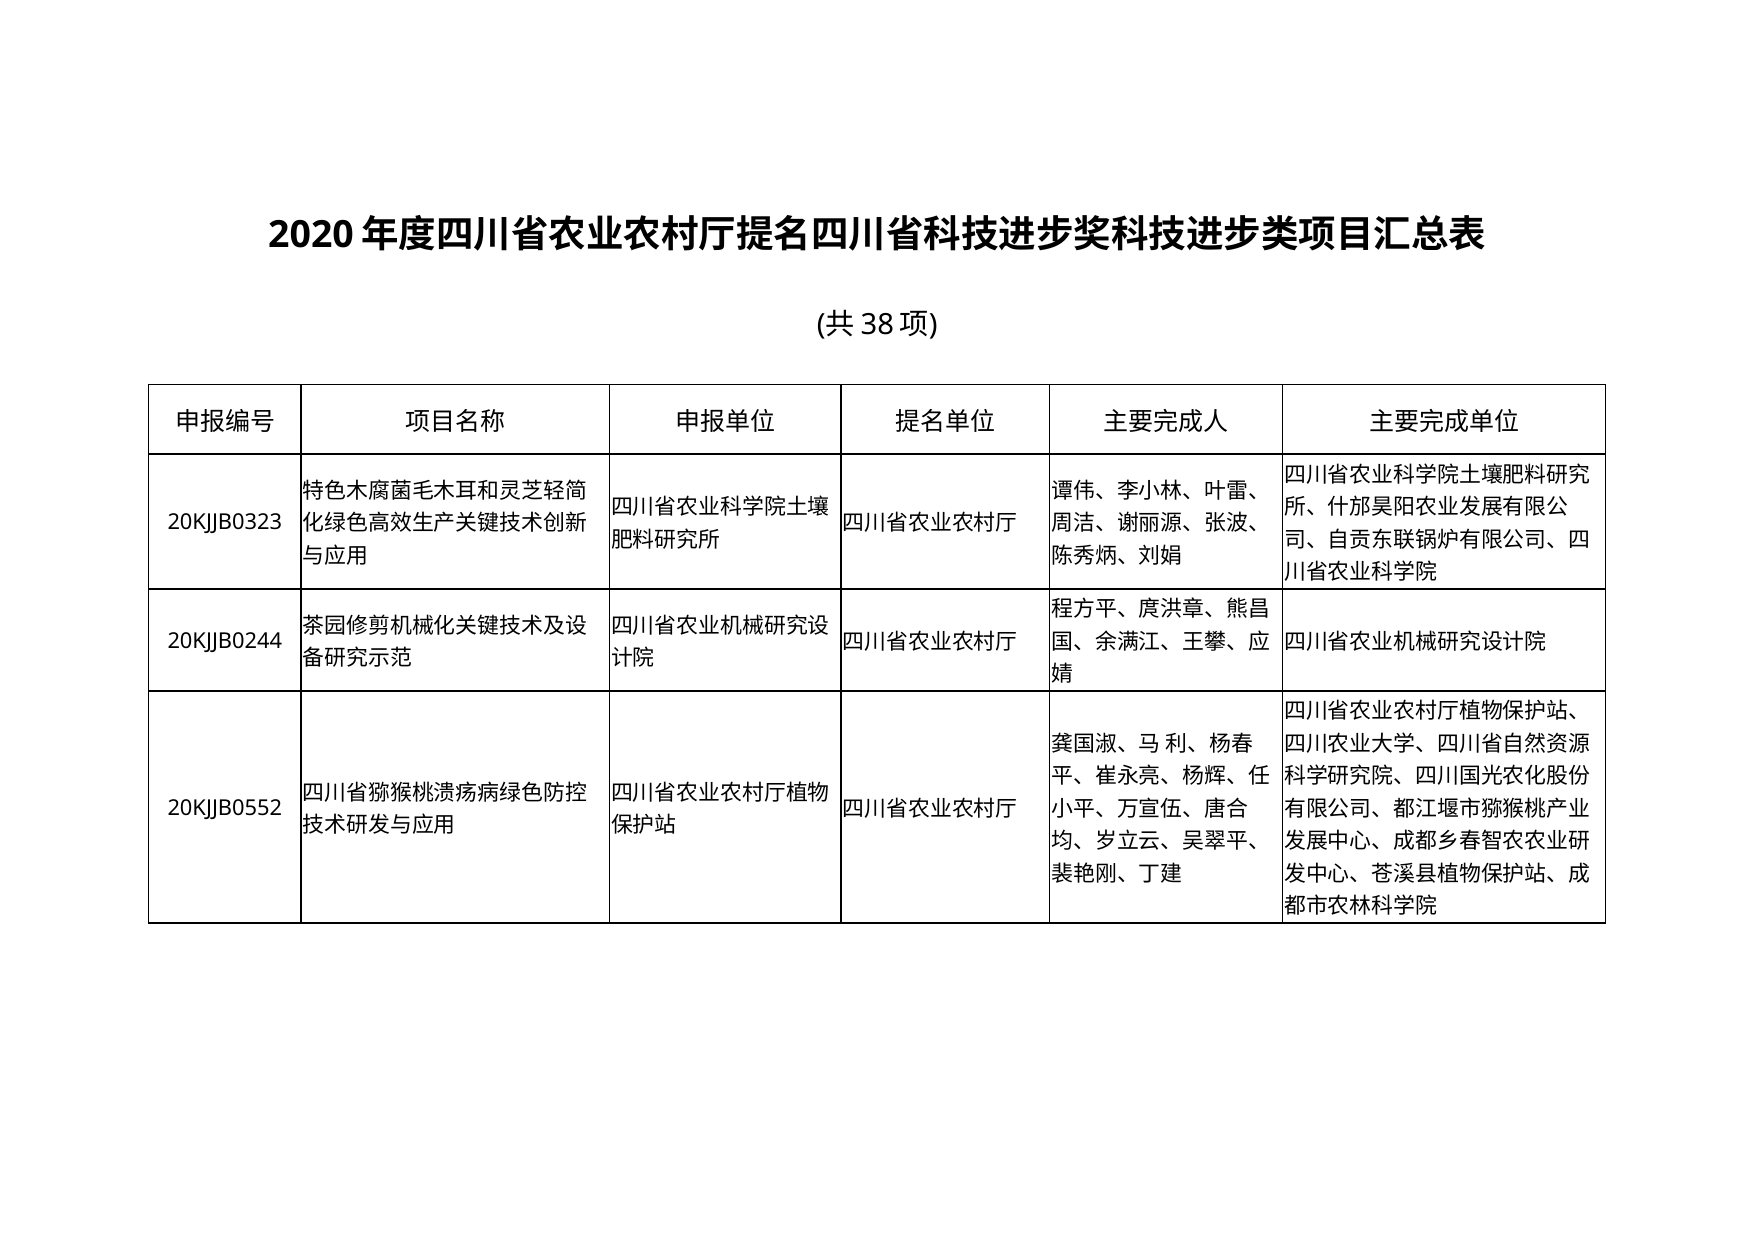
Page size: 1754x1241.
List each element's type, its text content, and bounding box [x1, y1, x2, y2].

table_cell 四川省农业农村厅植物保护站 [610, 692, 840, 922]
table_cell 四川省农业农村厅 [842, 692, 1049, 922]
table_cell 四川省农业科学院土壤肥料研究所、什邡昊阳农业发展有限公司、自贡东联锅炉有限公司、四川省农业科学院 [1283, 455, 1605, 588]
table_cell 四川省农业农村厅 [842, 590, 1049, 690]
table_header 主要完成单位 [1283, 385, 1605, 453]
table_cell 龚国淑、马 利、杨春平、崔永亮、杨辉、任小平、万宣伍、唐合均、岁立云、吴翠平、裴艳刚、丁建 [1050, 692, 1282, 922]
table_cell 四川省农业科学院土壤肥料研究所 [610, 455, 840, 588]
table_header 申报单位 [610, 385, 840, 453]
table_cell 茶园修剪机械化关键技术及设备研究示范 [302, 590, 609, 690]
table_cell 20KJJB0552 [149, 692, 300, 922]
table_cell 四川省农业农村厅植物保护站、四川农业大学、四川省自然资源科学研究院、四川国光农化股份有限公司、都江堰市猕猴桃产业发展中心、成都乡春智农农业研发中心、苍溪县植物保护站、成都市农林科学院 [1283, 692, 1605, 922]
table_cell 20KJJB0244 [149, 590, 300, 690]
text (共38项) [150, 289, 1604, 354]
table_cell 四川省猕猴桃溃疡病绿色防控技术研发与应用 [302, 692, 609, 922]
table_cell 四川省农业机械研究设计院 [610, 590, 840, 690]
table_cell 谭伟、李小林、叶雷、周洁、谢丽源、张波、陈秀炳、刘娟 [1050, 455, 1282, 588]
table_cell 特色木腐菌毛木耳和灵芝轻简化绿色高效生产关键技术创新与应用 [302, 455, 609, 588]
table_cell 程方平、庹洪章、熊昌国、余满江、王攀、应婧 [1050, 590, 1282, 690]
table_header 申报编号 [149, 385, 300, 453]
table_header 项目名称 [302, 385, 609, 453]
table_header 主要完成人 [1050, 385, 1282, 453]
table_cell 四川省农业农村厅 [842, 455, 1049, 588]
table_header 提名单位 [842, 385, 1049, 453]
table_cell 四川省农业机械研究设计院 [1283, 590, 1605, 690]
subtitle 2020年度四川省农业农村厅提名四川省科技进步奖科技进步类项目汇总表 [150, 198, 1604, 260]
table_cell 20KJJB0323 [149, 455, 300, 588]
